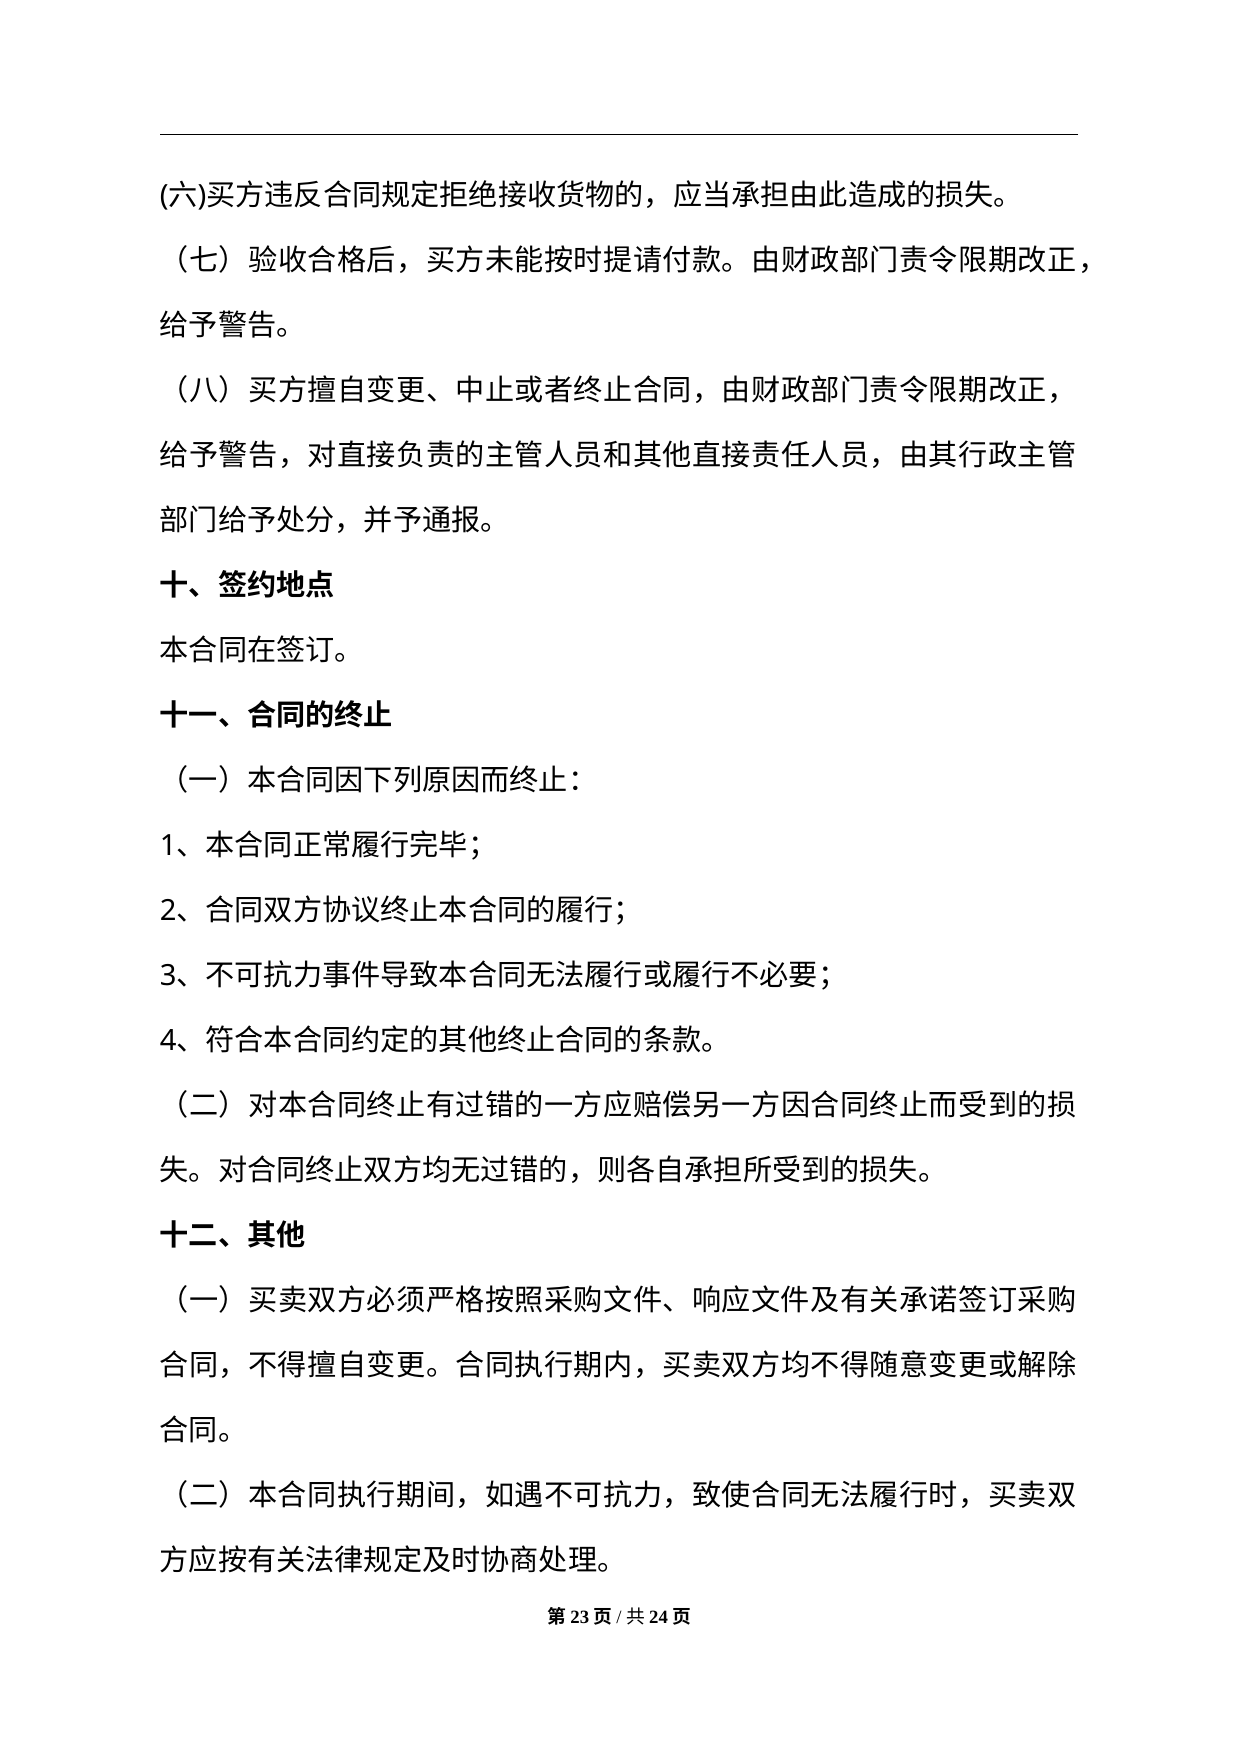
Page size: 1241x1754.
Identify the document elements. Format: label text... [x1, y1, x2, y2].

text 本合同在签订。 [159, 615, 1078, 680]
text 3、不可抗力事件导致本合同无法履行或履行不必要； [159, 940, 1078, 1005]
text （二）本合同执行期间，如遇不可抗力，致使合同无法履行时，买卖双方应按有关法律规定及时协商处理。 [159, 1460, 1078, 1590]
text （八）买方擅自变更、中止或者终止合同，由财政部门责令限期改正，给予警告，对直接负责的主管人员和其他直接责任人员，由其行政主管部门给予处分，并予通报。 [159, 355, 1078, 550]
text 十、签约地点 [159, 550, 1078, 615]
text 2、合同双方协议终止本合同的履行； [159, 875, 1078, 940]
text 1、本合同正常履行完毕； [159, 810, 1078, 875]
text （一）本合同因下列原因而终止： [159, 745, 1078, 810]
text （二）对本合同终止有过错的一方应赔偿另一方因合同终止而受到的损失。对合同终止双方均无过错的，则各自承担所受到的损失。 [159, 1070, 1078, 1200]
text （七）验收合格后，买方未能按时提请付款。由财政部门责令限期改正，给予警告。 [159, 225, 1078, 355]
text (六)买方违反合同规定拒绝接收货物的，应当承担由此造成的损失。 [159, 160, 1078, 225]
text 4、符合本合同约定的其他终止合同的条款。 [159, 1005, 1078, 1070]
text 十一、合同的终止 [159, 680, 1078, 745]
text 十二、其他 [159, 1200, 1078, 1265]
text （一）买卖双方必须严格按照采购文件、响应文件及有关承诺签订采购合同，不得擅自变更。合同执行期内，买卖双方均不得随意变更或解除合同。 [159, 1265, 1078, 1460]
